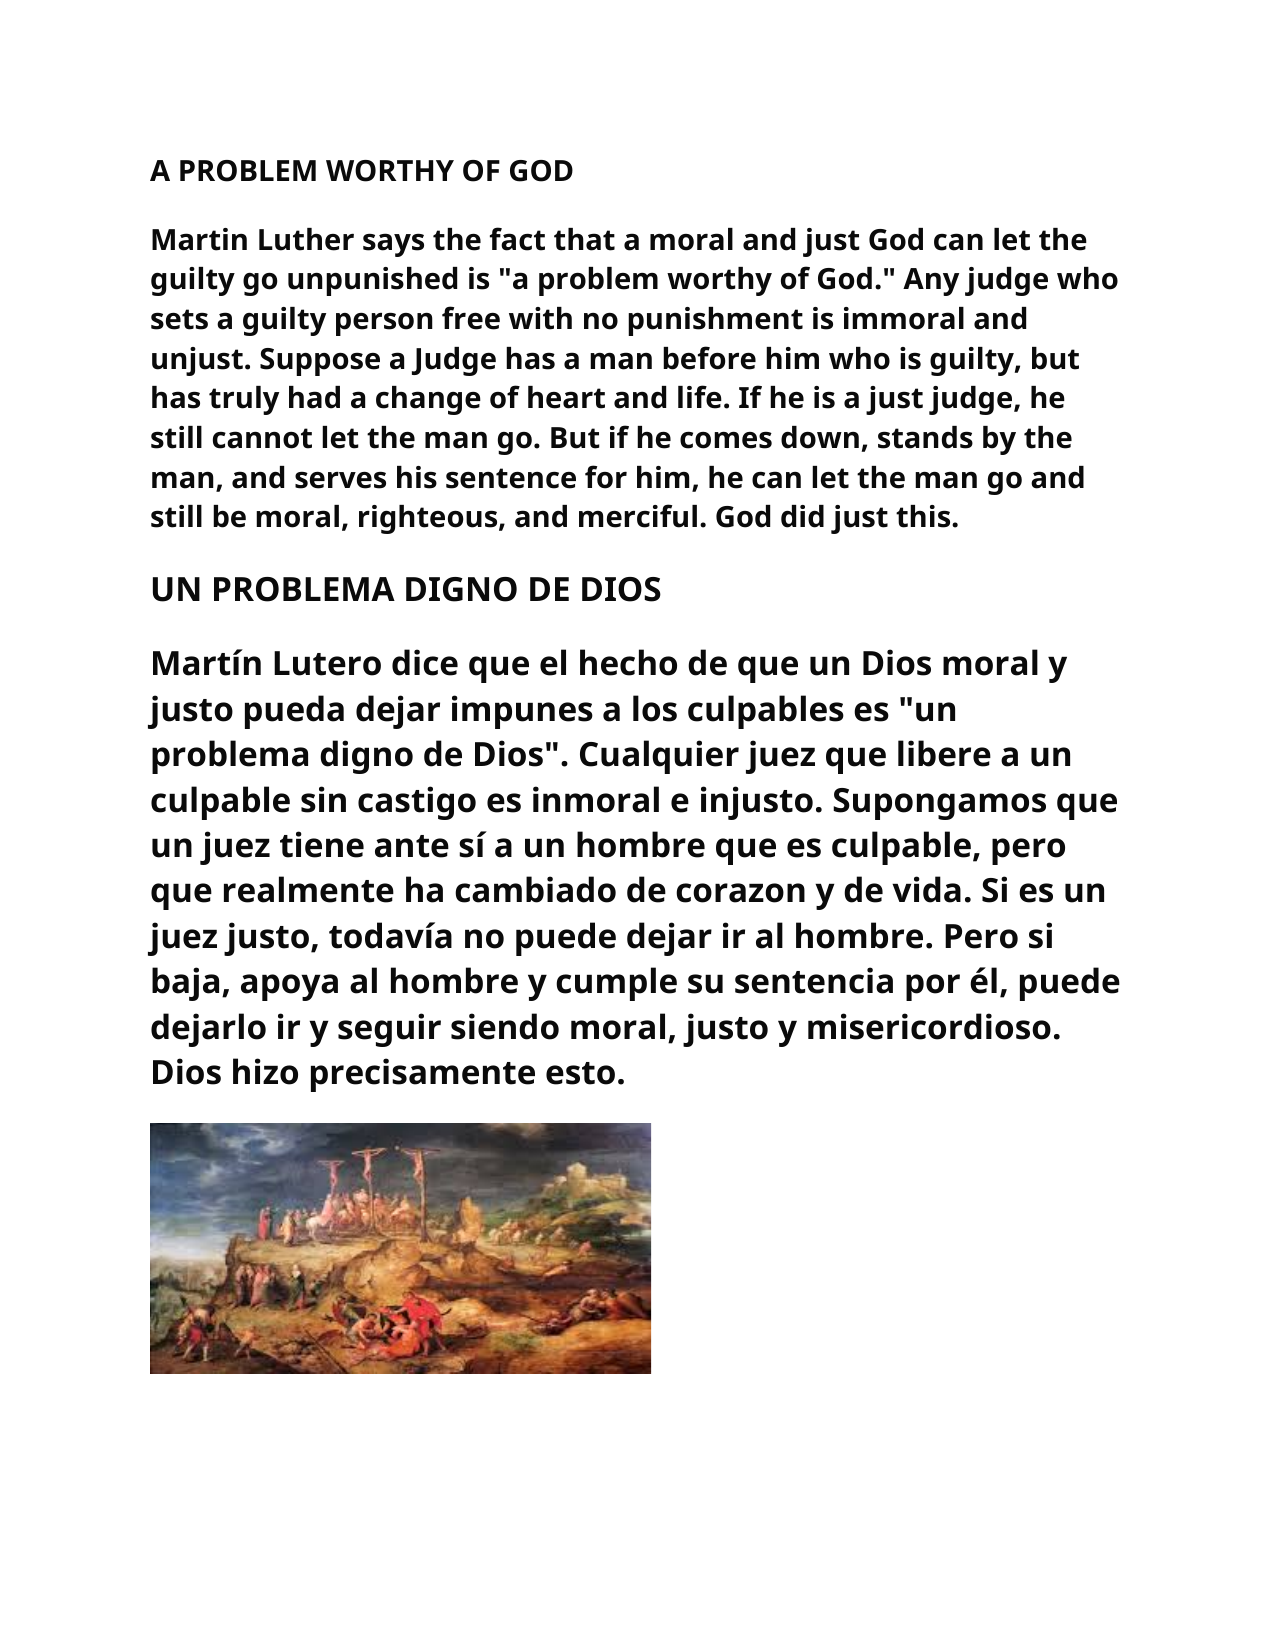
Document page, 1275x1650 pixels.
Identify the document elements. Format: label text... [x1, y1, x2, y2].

text Martin Luther says the fact that a moral and just God can let the guilty go unpunished is "a problem worthy of God." Any judge who sets a guilty person free with no punishment is immoral and unjust. Suppose a Judge has a man before him who is guilty, but has truly had a change of heart and life. If he is a just judge, he still cannot let the man go. But if he comes down, stands by the man, and serves his sentence for him, he can let the man go and still be moral, righteous, and merciful. God did just this. [150, 219, 1125, 536]
text UN PROBLEMA DIGNO DE DIOS [150, 566, 1125, 611]
picture [150, 1123, 652, 1374]
text A PROBLEM WORTHY OF GOD [150, 150, 1125, 190]
text Martín Lutero dice que el hecho de que un Dios moral y justo pueda dejar impunes a los culpables es "un problema digno de Dios". Cualquier juez que libere a un culpable sin castigo es inmoral e injusto. Supongamos que un juez tiene ante sí a un hombre que es culpable, pero que realmente ha cambiado de corazon y de vida. Si es un juez justo, todavía no puede dejar ir al hombre. Pero si baja, apoya al hombre y cumple su sentencia por él, puede dejarlo ir y seguir siendo moral, justo y misericordioso. Dios hizo precisamente esto. [150, 640, 1125, 1094]
